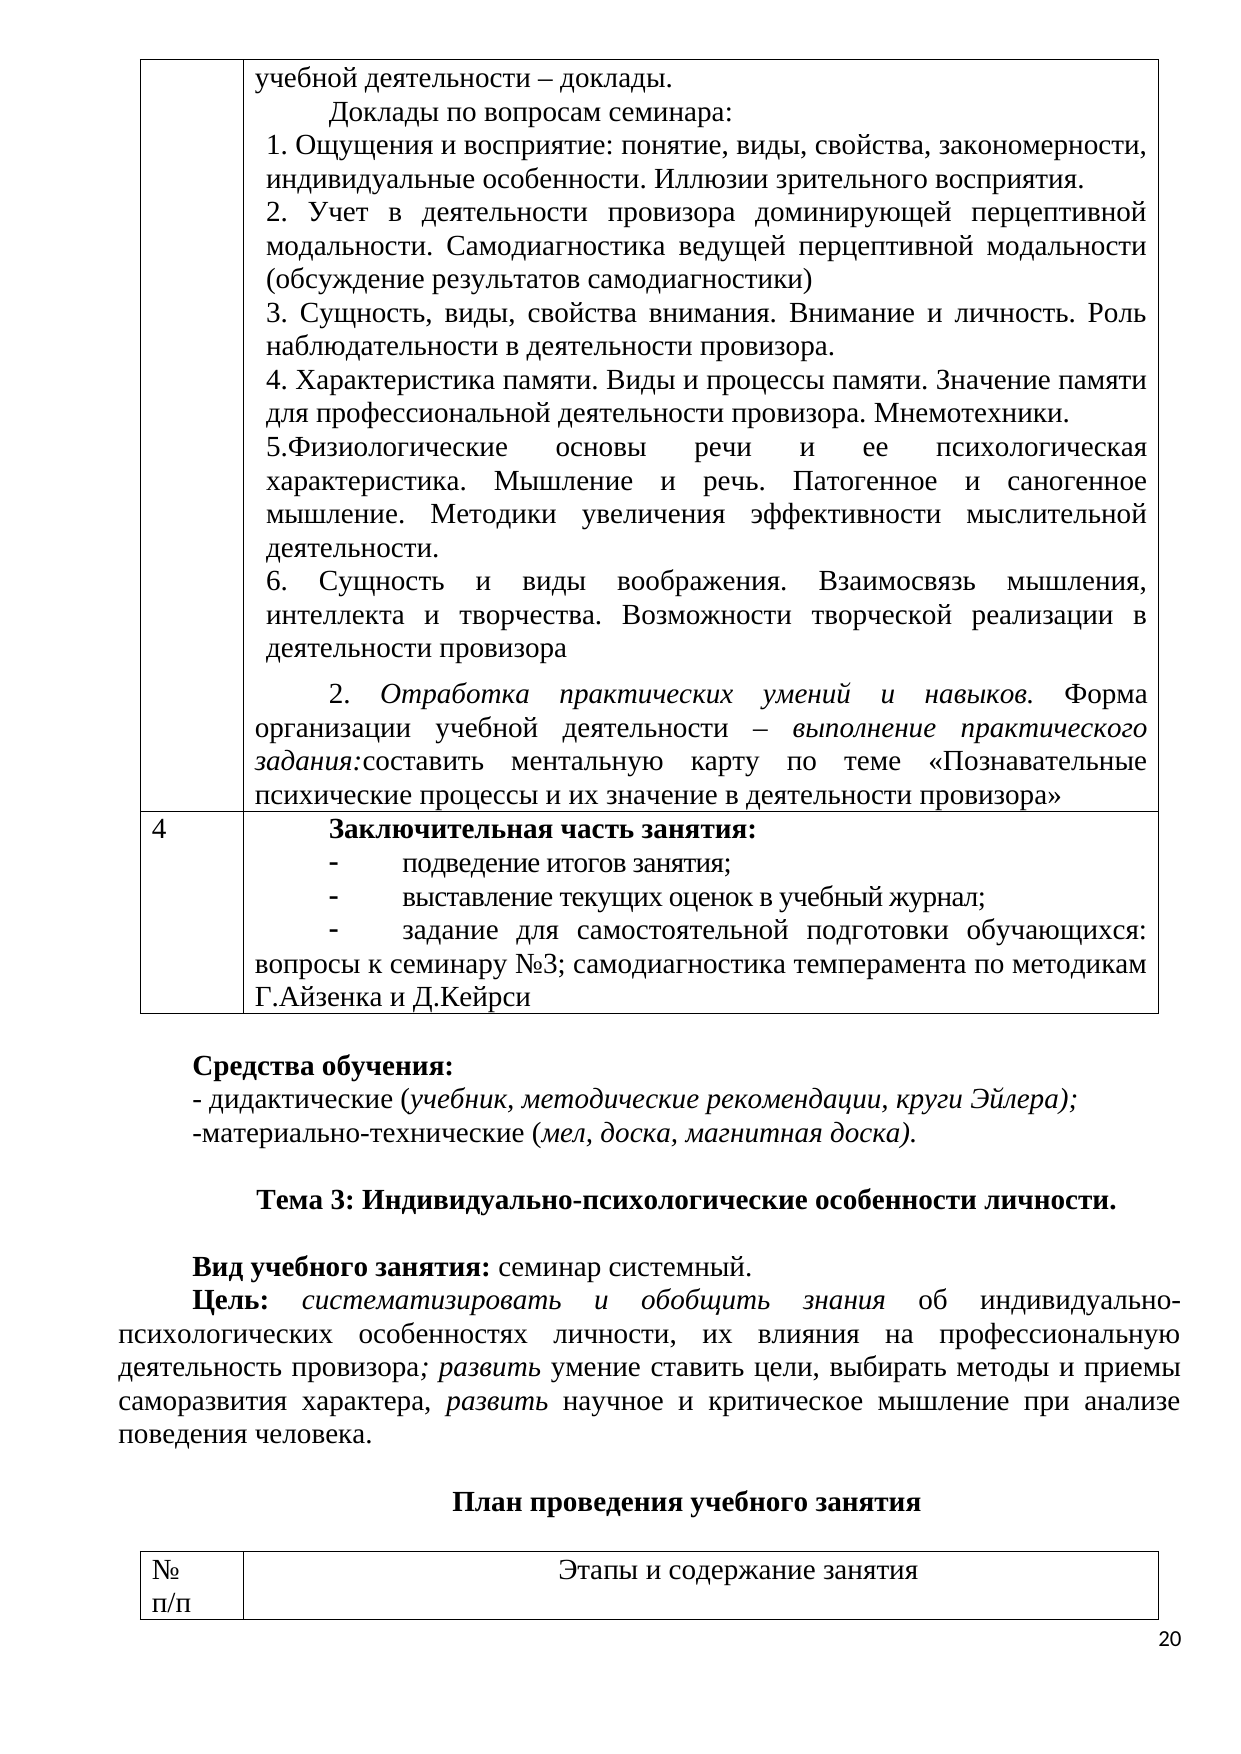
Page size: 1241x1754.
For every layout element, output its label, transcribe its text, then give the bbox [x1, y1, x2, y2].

table_cell 4 [141, 812, 243, 1013]
text Вид учебного занятия: семинар системный. [118, 1249, 1181, 1282]
text -материально-технические (мел, доска, магнитная доска). [118, 1115, 1181, 1148]
text Цель: систематизировать и обобщить знания об индивидуально-психологических особенностях личности, их влияния на профессиональную деятельность провизора; развить умение ставить цели, выбирать методы и приемы саморазвития характера, развить научное и критическое мышление при анализе поведения человека. [118, 1282, 1181, 1450]
table_header Этапы и содержание занятия [244, 1552, 1158, 1619]
text - дидактические (учебник, методические рекомендации, круги Эйлера); [118, 1081, 1181, 1115]
text Тема 3: Индивидуально-психологические особенности личности. [118, 1182, 1181, 1215]
table_cell Заключительная часть занятия: подведение итогов занятия; выставление текущих оценок в учебный журнал; задание для самостоятельной подготовки обучающихся: вопросы к семинару №3; самодиагностика темперамента по методикам Г.Айзенка и Д.Кейрси [244, 812, 1158, 1013]
text План проведения учебного занятия [118, 1484, 1181, 1517]
table_header № п/п [141, 1552, 243, 1619]
text Средства обучения: [118, 1048, 1181, 1081]
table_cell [244, 60, 1158, 811]
table_cell 3 [141, 60, 243, 811]
